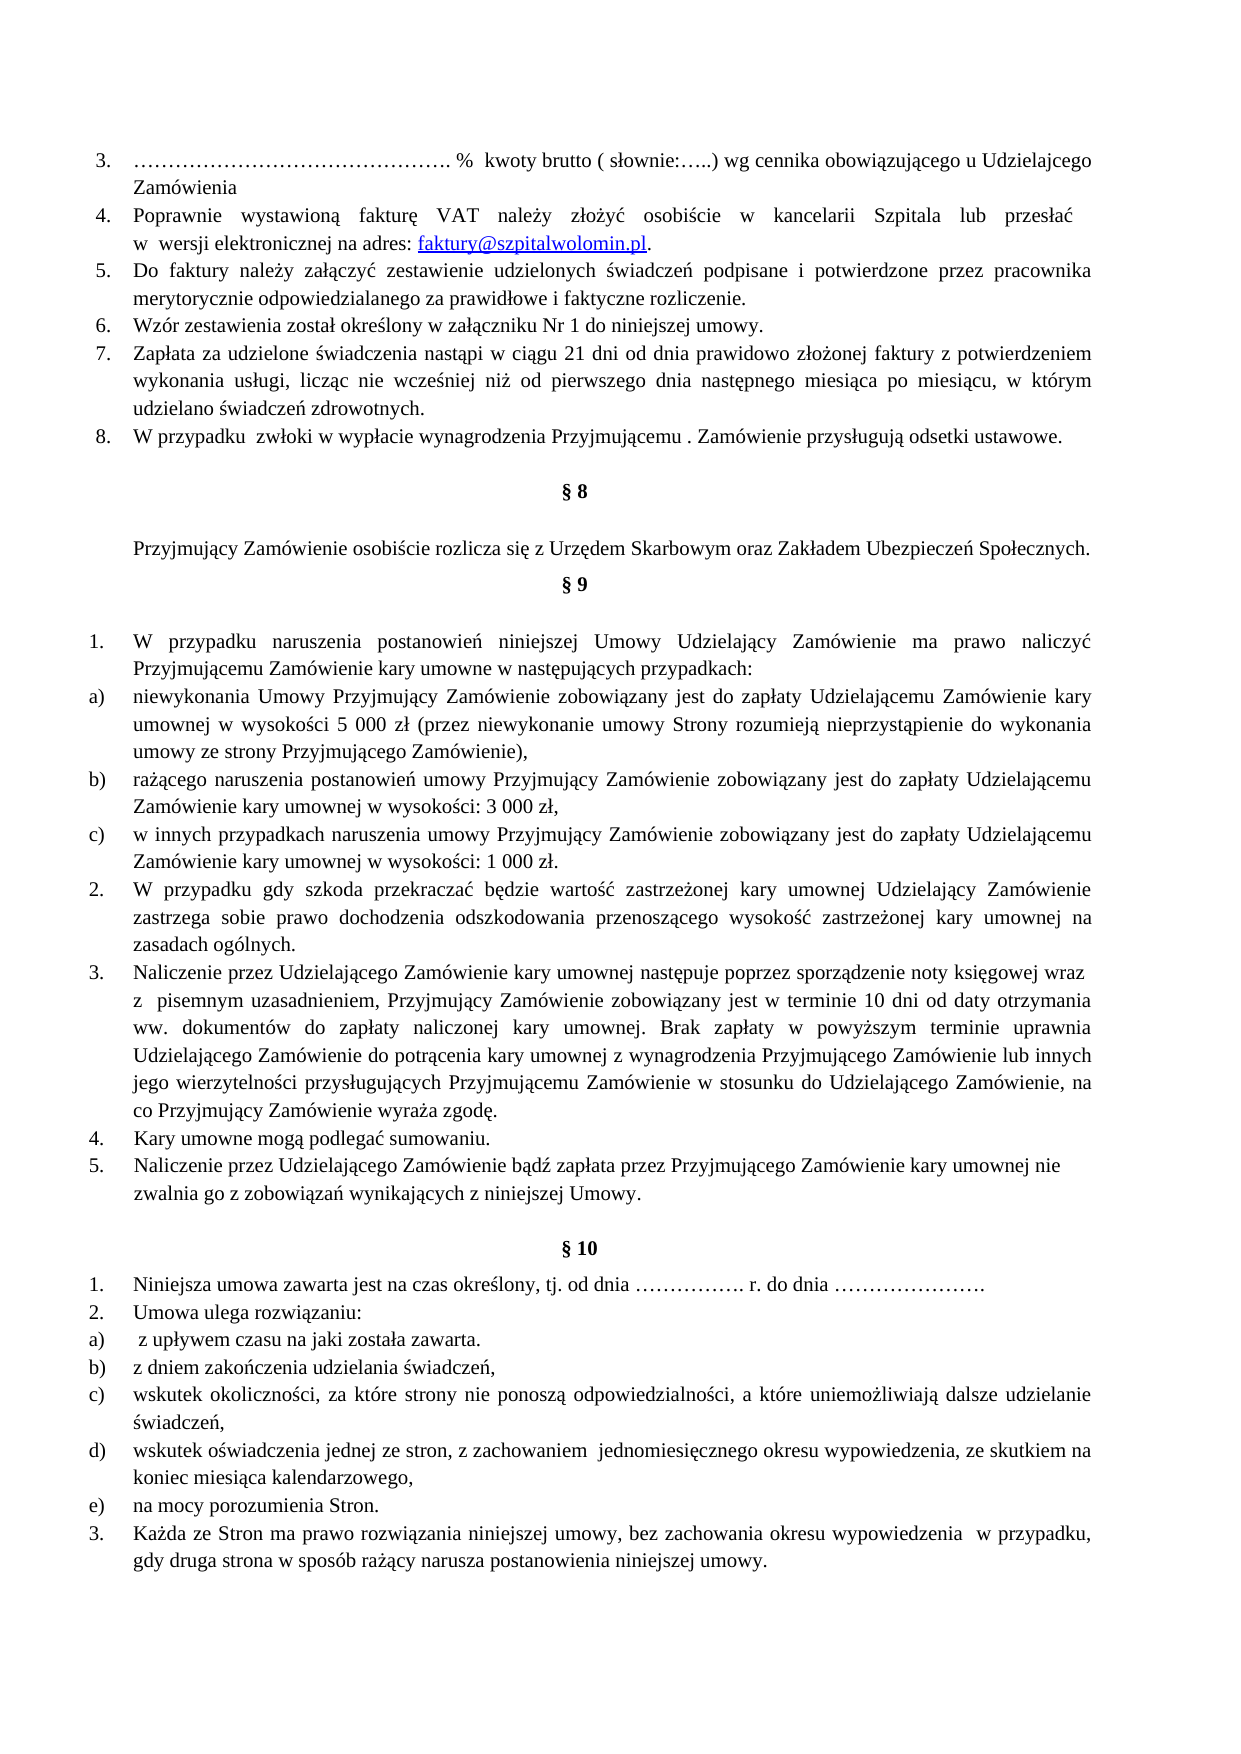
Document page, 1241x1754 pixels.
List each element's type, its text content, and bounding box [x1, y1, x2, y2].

text § 10 [148, 1236, 1093, 1260]
list z upływem czasu na jaki została zawarta. [88, 1327, 1093, 1351]
list W przypadku zwłoki w wypłacie wynagrodzenia Przyjmującemu . Zamówienie przysługują odsetki ustawowe. [95, 424, 1093, 448]
list wskutek okoliczności, za które strony nie ponoszą odpowiedzialności, a które uniemożliwiają dalsze udzielanie świadczeń, [88, 1382, 1093, 1434]
list Kary umowne mogą podlegać sumowaniu. [88, 1126, 1093, 1149]
list Zapłata za udzielone świadczenia nastąpi w ciągu 21 dni od dnia prawidowo złożonej faktury z potwierdzeniem wykonania usługi, licząc nie wcześniej niż od pierwszego dnia następnego miesiąca po miesiącu, w którym udzielano świadczeń zdrowotnych. [95, 341, 1093, 420]
list Wzór zestawienia został określony w załączniku Nr 1 do niniejszej umowy. [95, 313, 1093, 337]
list Naliczenie przez Udzielającego Zamówienie kary umownej następuje poprzez sporządzenie noty księgowej wraz z pisemnym uzasadnieniem, Przyjmujący Zamówienie zobowiązany jest w terminie 10 dni od daty otrzymania ww. dokumentów do zapłaty naliczonej kary umownej. Brak zapłaty w powyższym terminie uprawnia Udzielającego Zamówienie do potrącenia kary umownej z wynagrodzenia Przyjmującego Zamówienie lub innych jego wierzytelności przysługujących Przyjmującemu Zamówienie w stosunku do Udzielającego Zamówienie, na co Przyjmujący Zamówienie wyraża zgodę. [88, 960, 1093, 1122]
list niewykonania Umowy Przyjmujący Zamówienie zobowiązany jest do zapłaty Udzielającemu Zamówienie kary umownej w wysokości 5 000 zł (przez niewykonanie umowy Strony rozumieją nieprzystąpienie do wykonania umowy ze strony Przyjmującego Zamówienie), [88, 684, 1093, 763]
list W przypadku naruszenia postanowień niniejszej Umowy Udzielający Zamówienie ma prawo naliczyć Przyjmującemu Zamówienie kary umowne w następujących przypadkach: [88, 629, 1093, 680]
list Naliczenie przez Udzielającego Zamówienie bądź zapłata przez Przyjmującego Zamówienie kary umownej nie [88, 1153, 1093, 1177]
text § 8 [561, 479, 1093, 503]
list W przypadku gdy szkoda przekraczać będzie wartość zastrzeżonej kary umownej Udzielający Zamówienie zastrzega sobie prawo dochodzenia odszkodowania przenoszącego wysokość zastrzeżonej kary umownej na zasadach ogólnych. [88, 877, 1093, 956]
list rażącego naruszenia postanowień umowy Przyjmujący Zamówienie zobowiązany jest do zapłaty Udzielającemu Zamówienie kary umownej w wysokości: 3 000 zł, [88, 767, 1093, 818]
list ………………………………………. % kwoty brutto ( słownie:…..) wg cennika obowiązującego u Udzielajcego Zamówienia [95, 148, 1093, 199]
text § 9 [561, 572, 1093, 596]
list Każda ze Stron ma prawo rozwiązania niniejszej umowy, bez zachowania okresu wypowiedzenia w przypadku, gdy druga strona w sposób rażący narusza postanowienia niniejszej umowy. [88, 1520, 1093, 1572]
list zwalnia go z zobowiązań wynikających z niniejszej Umowy. [118, 1181, 1093, 1205]
list Poprawnie wystawioną fakturę VAT należy złożyć osobiście w kancelarii Szpitala lub przesłać w wersji elektronicznej na adres: faktury@szpitalwolomin.pl. [95, 203, 1093, 254]
list Umowa ulega rozwiązaniu: [88, 1299, 1093, 1324]
text Przyjmujący Zamówienie osobiście rozlicza się z Urzędem Skarbowym oraz Zakładem Ubezpieczeń Społecznych. [133, 536, 1093, 560]
list z dniem zakończenia udzielania świadczeń, [88, 1355, 1093, 1379]
list Niniejsza umowa zawarta jest na czas określony, tj. od dnia ……………. r. do dnia …………………. [88, 1272, 1093, 1296]
list wskutek oświadczenia jednej ze stron, z zachowaniem jednomiesięcznego okresu wypowiedzenia, ze skutkiem na koniec miesiąca kalendarzowego, [88, 1438, 1093, 1489]
list na mocy porozumienia Stron. [88, 1493, 1093, 1517]
list w innych przypadkach naruszenia umowy Przyjmujący Zamówienie zobowiązany jest do zapłaty Udzielającemu Zamówienie kary umownej w wysokości: 1 000 zł. [88, 822, 1093, 873]
list Do faktury należy załączyć zestawienie udzielonych świadczeń podpisane i potwierdzone przez pracownika merytorycznie odpowiedzialanego za prawidłowe i faktyczne rozliczenie. [95, 258, 1093, 310]
